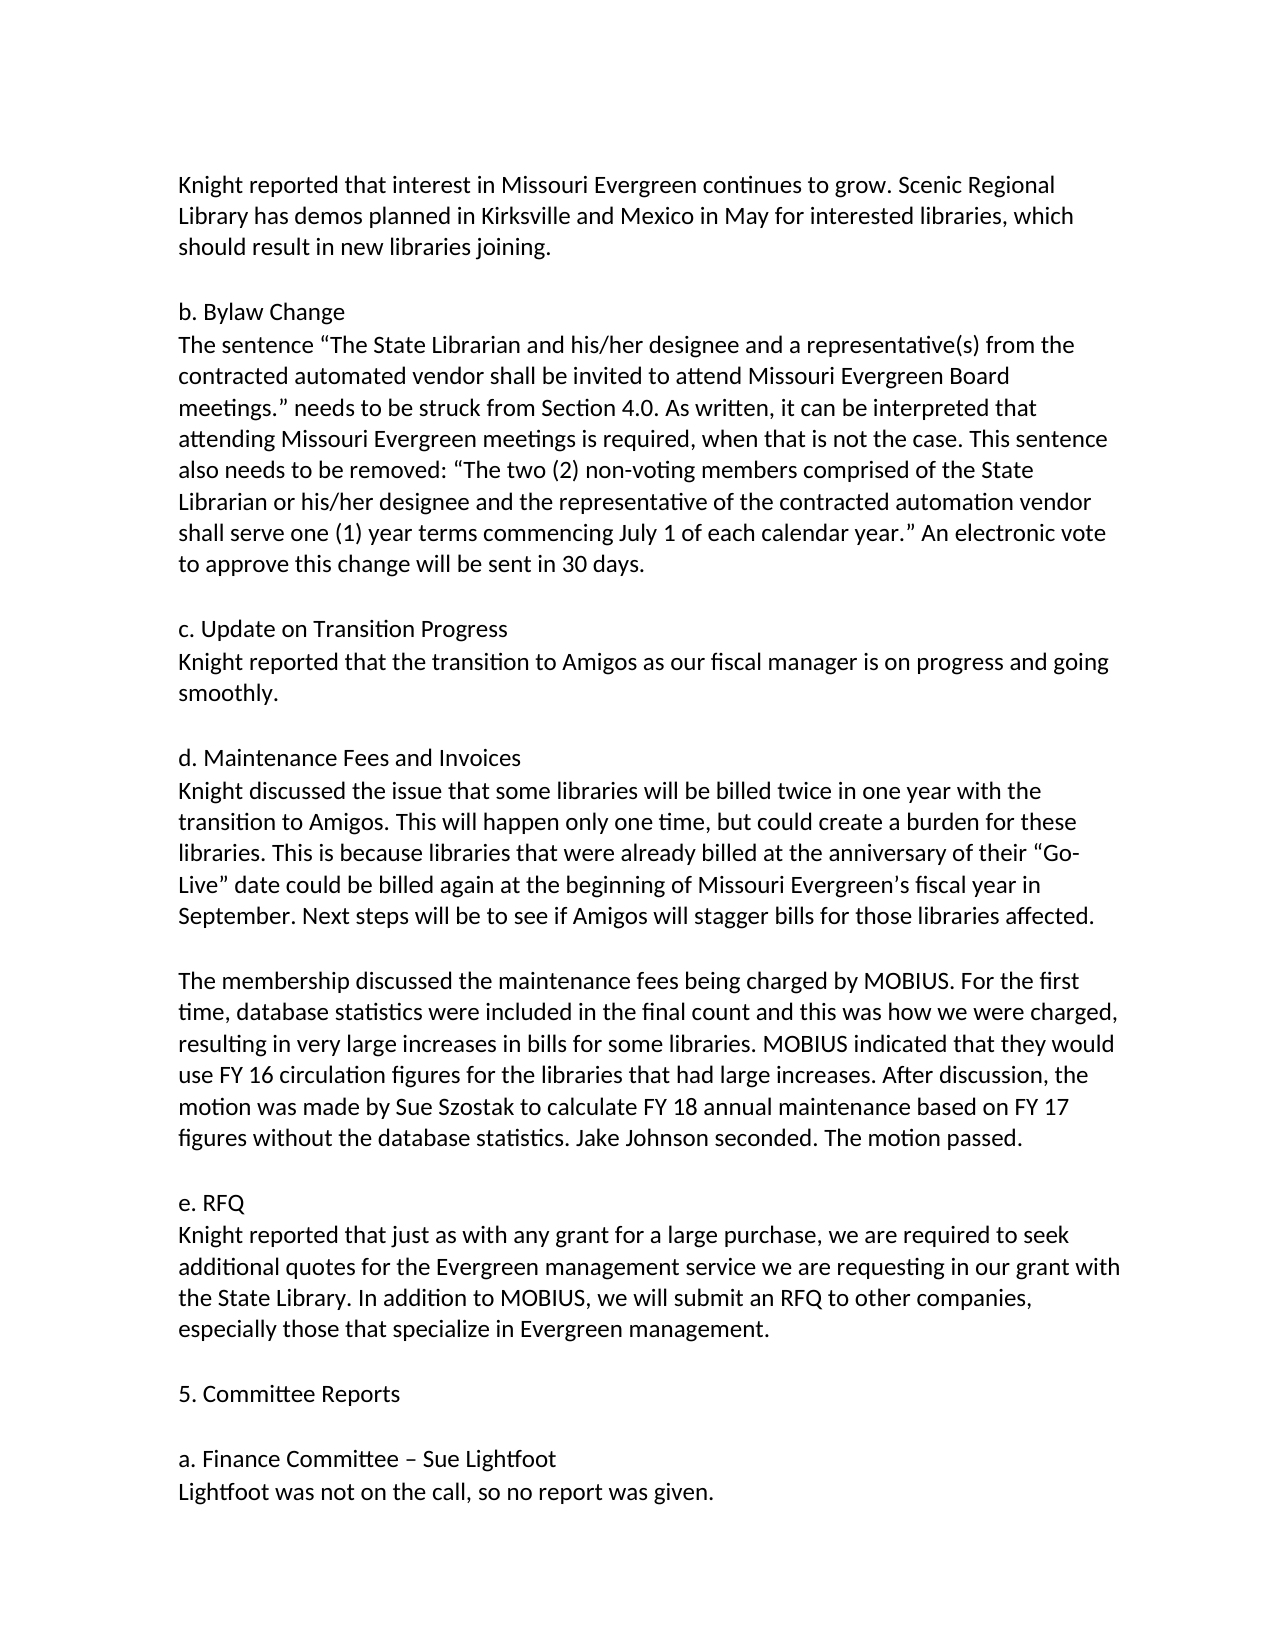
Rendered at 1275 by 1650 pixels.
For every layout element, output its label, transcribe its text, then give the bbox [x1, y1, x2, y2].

text 5. Committee Reports [178, 1378, 1122, 1409]
text a. Finance Committee – Sue Lightfoot [178, 1443, 1122, 1474]
text Knight reported that just as with any grant for a large purchase, we are required to seek additional quotes for the Evergreen management service we are requesting in our grant with the State Library. In addition to MOBIUS, we will submit an RFQ to other companies, especially those that specialize in Evergreen management. [178, 1219, 1122, 1344]
text Knight reported that interest in Missouri Evergreen continues to grow. Scenic Regional Library has demos planned in Kirksville and Mexico in May for interested libraries, which should result in new libraries joining. [178, 169, 1122, 262]
text e. RFQ [178, 1187, 1122, 1217]
text b. Bylaw Change [178, 296, 1122, 327]
text Lightfoot was not on the call, so no report was given. [178, 1476, 1122, 1507]
text Knight discussed the issue that some libraries will be billed twice in one year with the transition to Amigos. This will happen only one time, but could create a burden for these libraries. This is because libraries that were already billed at the anniversary of their “Go-Live” date could be billed again at the beginning of Missouri Evergreen’s fiscal year in September. Next steps will be to see if Amigos will stagger bills for those libraries affected. [178, 775, 1122, 931]
text The membership discussed the maintenance fees being charged by MOBIUS. For the first time, database statistics were included in the final count and this was how we were charged, resulting in very large increases in bills for some libraries. MOBIUS indicated that they would use FY 16 circulation figures for the libraries that had large increases. After discussion, the motion was made by Sue Szostak to calculate FY 18 annual maintenance based on FY 17 figures without the database statistics. Jake Johnson seconded. The motion passed. [178, 965, 1122, 1152]
text c. Update on Transition Progress [178, 613, 1122, 644]
text d. Maintenance Fees and Invoices [178, 742, 1122, 773]
text The sentence “The State Librarian and his/her designee and a representative(s) from the contracted automated vendor shall be invited to attend Missouri Evergreen Board meetings.” needs to be struck from Section 4.0. As written, it can be interpreted that attending Missouri Evergreen meetings is required, when that is not the case. This sentence also needs to be removed: “The two (2) non-voting members comprised of the State Librarian or his/her designee and the representative of the contracted automation vendor shall serve one (1) year terms commencing July 1 of each calendar year.” An electronic vote to approve this change will be sent in 30 days. [178, 329, 1122, 579]
text Knight reported that the transition to Amigos as our fiscal manager is on progress and going smoothly. [178, 646, 1122, 708]
